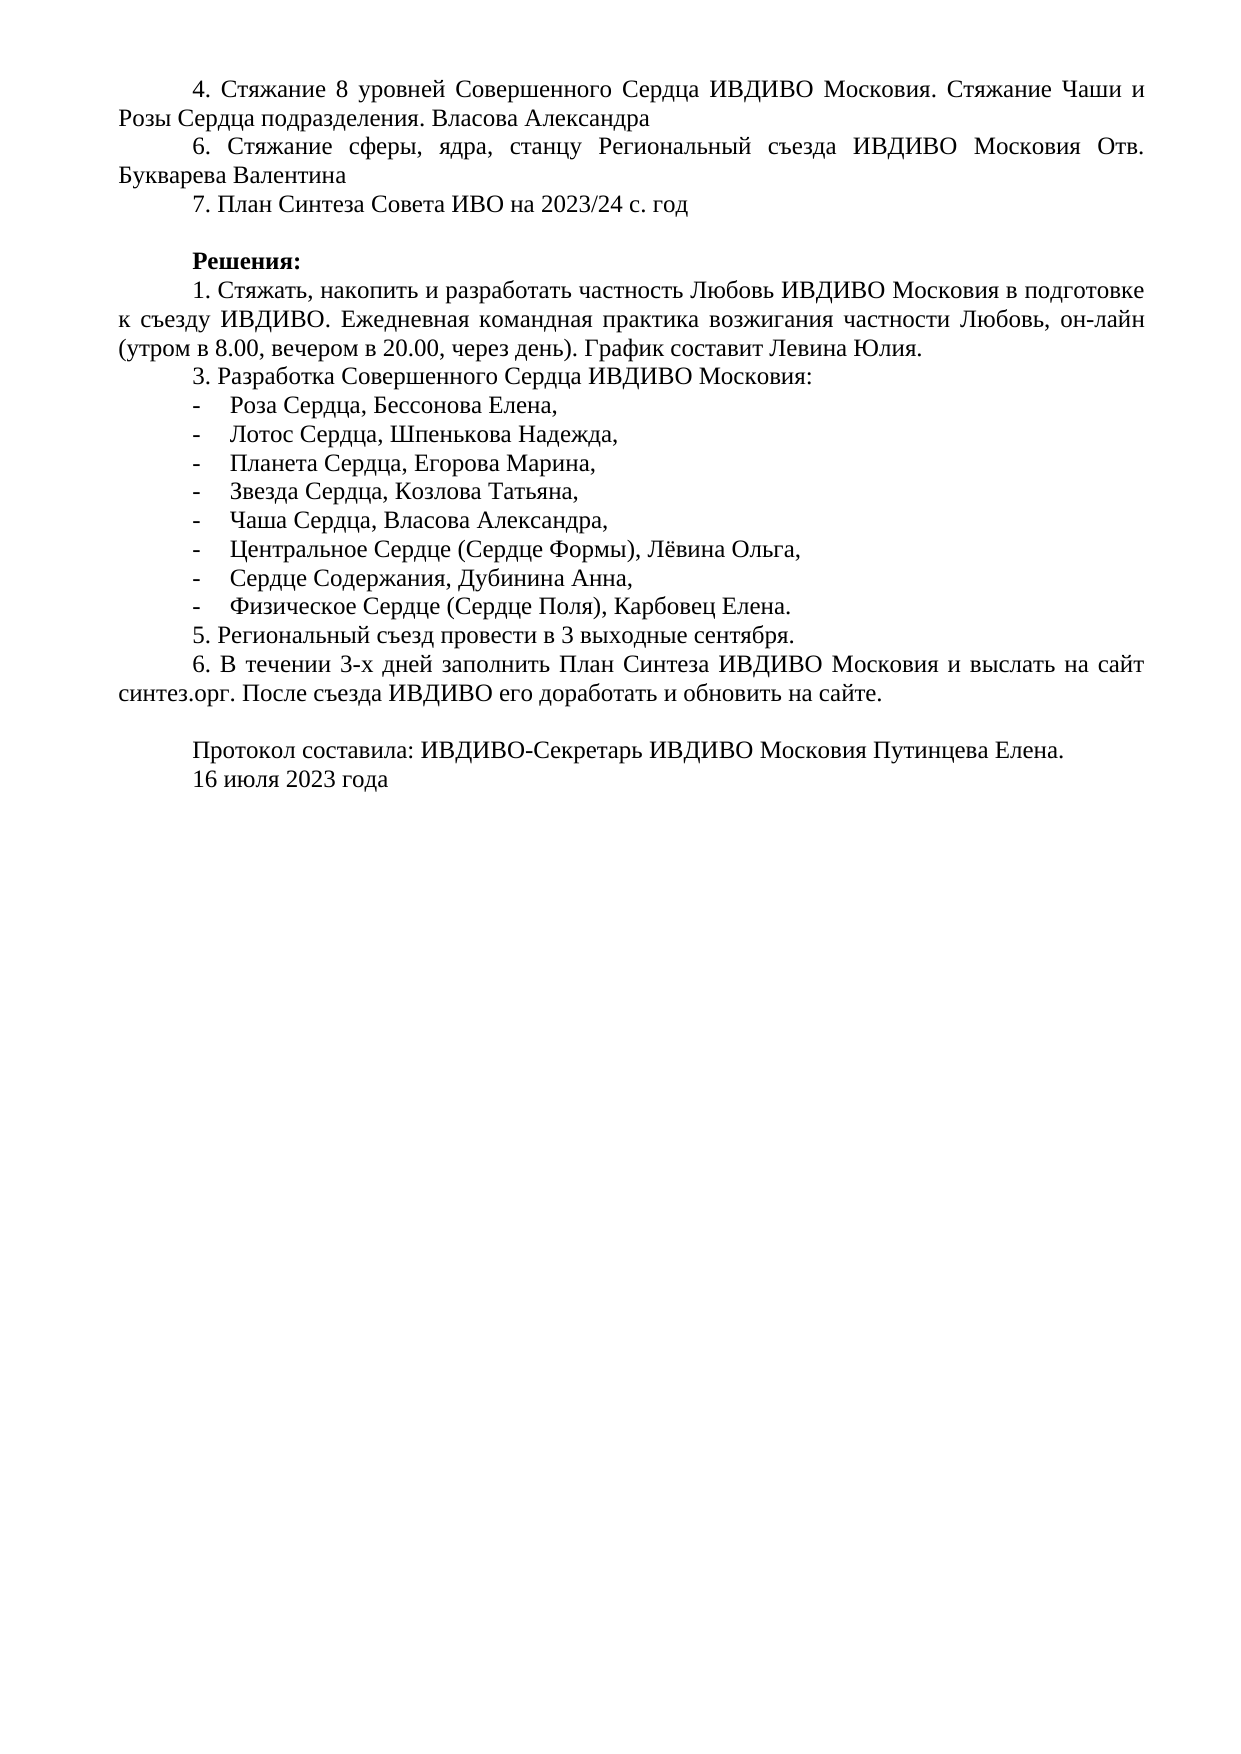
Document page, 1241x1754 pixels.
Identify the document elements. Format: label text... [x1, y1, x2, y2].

text 16 июля 2023 года [118, 764, 1146, 793]
list Планета Сердца, Егорова Марина, [192, 448, 1146, 476]
text 3. Разработка Совершенного Сердца ИВДИВО Московия: [118, 361, 1146, 390]
text 4. Стяжание 8 уровней Совершенного Сердца ИВДИВО Московия. Стяжание Чаши и Розы Сердца подразделения. Власова Александра [118, 74, 1146, 131]
list Чаша Сердца, Власова Александра, [192, 505, 1146, 534]
list Сердце Содержания, Дубинина Анна, [192, 563, 1146, 591]
list Лотос Сердца, Шпенькова Надежда, [192, 419, 1146, 448]
text Решения: [118, 246, 1146, 275]
list Роза Сердца, Бессонова Елена, [192, 390, 1146, 419]
list Звезда Сердца, Козлова Татьяна, [192, 476, 1146, 505]
text 6. Стяжание сферы, ядра, станцу Региональный съезда ИВДИВО Московия Отв. Букварева Валентина [118, 131, 1146, 189]
text Протокол составила: ИВДИВО-Секретарь ИВДИВО Московия Путинцева Елена. [118, 735, 1146, 764]
text 6. В течении 3-х дней заполнить План Синтеза ИВДИВО Московия и выслать на сайт синтез.орг. После съезда ИВДИВО его доработать и обновить на сайте. [118, 649, 1146, 706]
text 7. План Синтеза Совета ИВО на 2023/24 с. год [118, 189, 1146, 218]
text 5. Региональный съезд провести в 3 выходные сентября. [118, 620, 1146, 649]
list Физическое Сердце (Сердце Поля), Карбовец Елена. [192, 591, 1146, 620]
text 1. Стяжать, накопить и разработать частность Любовь ИВДИВО Московия в подготовке к съезду ИВДИВО. Ежедневная командная практика возжигания частности Любовь, он-лайн (утром в 8.00, вечером в 20.00, через день). График составит Левина Юлия. [118, 275, 1146, 361]
list Центральное Сердце (Сердце Формы), Лёвина Ольга, [192, 534, 1146, 563]
